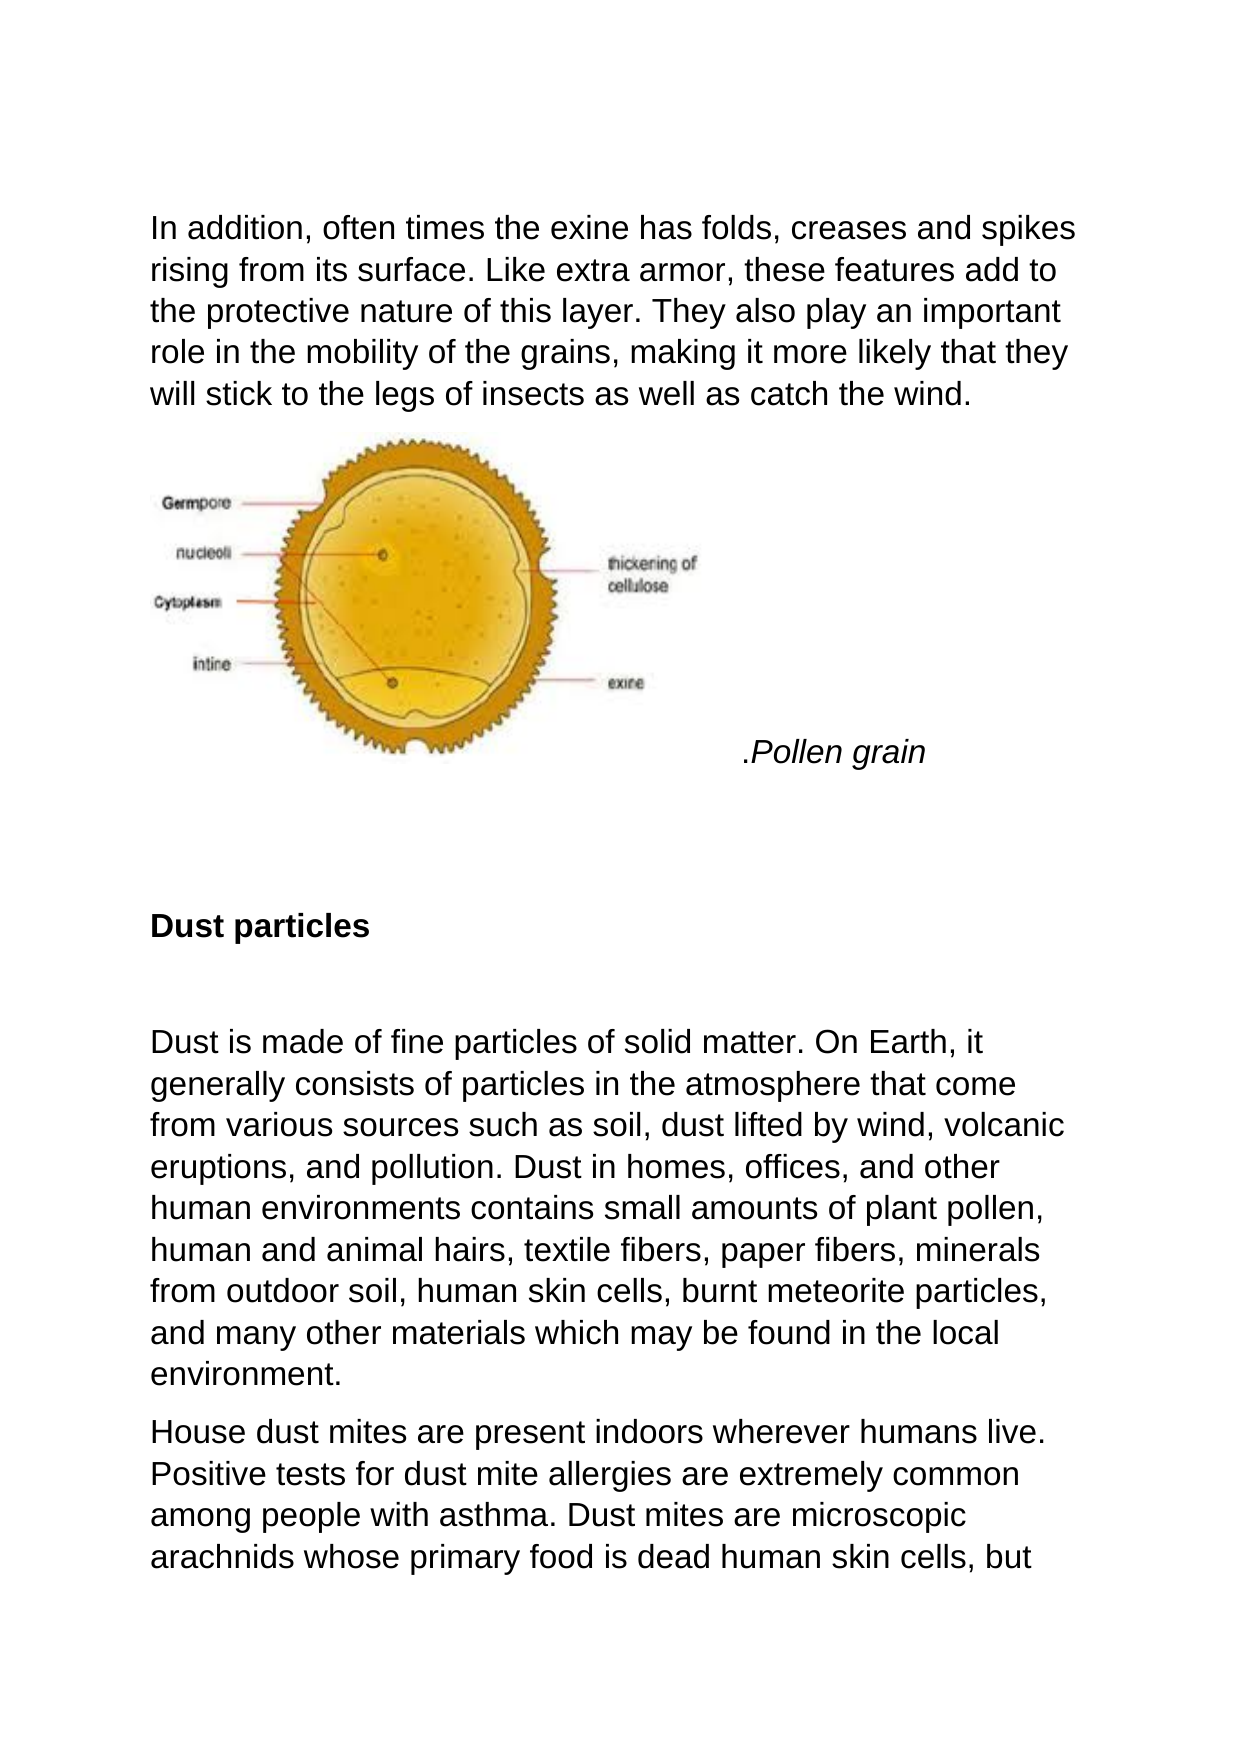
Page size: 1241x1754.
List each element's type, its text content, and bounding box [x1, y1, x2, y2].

text Dust particles [150, 906, 1090, 945]
text Dust is made of fine particles of solid matter. On Earth, it generally consists of particles in the atmosphere that come from various sources such as soil, dust lifted by wind, volcanic eruptions, and pollution. Dust in homes, offices, and other human environments contains small amounts of plant pollen, human and animal hairs, textile fibers, paper fibers, minerals from outdoor soil, human skin cells, burnt meteorite particles, and many other materials which may be found in the local environment. [150, 1022, 1090, 1393]
text In addition, often times the exine has folds, creases and spikes rising from its surface. Like extra armor, these features add to the protective nature of this layer. They also play an important role in the mobility of the grains, making it more likely that they will stick to the legs of insects as well as catch the wind. [150, 208, 1090, 412]
picture [150, 432, 705, 764]
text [150, 1412, 1090, 1575]
